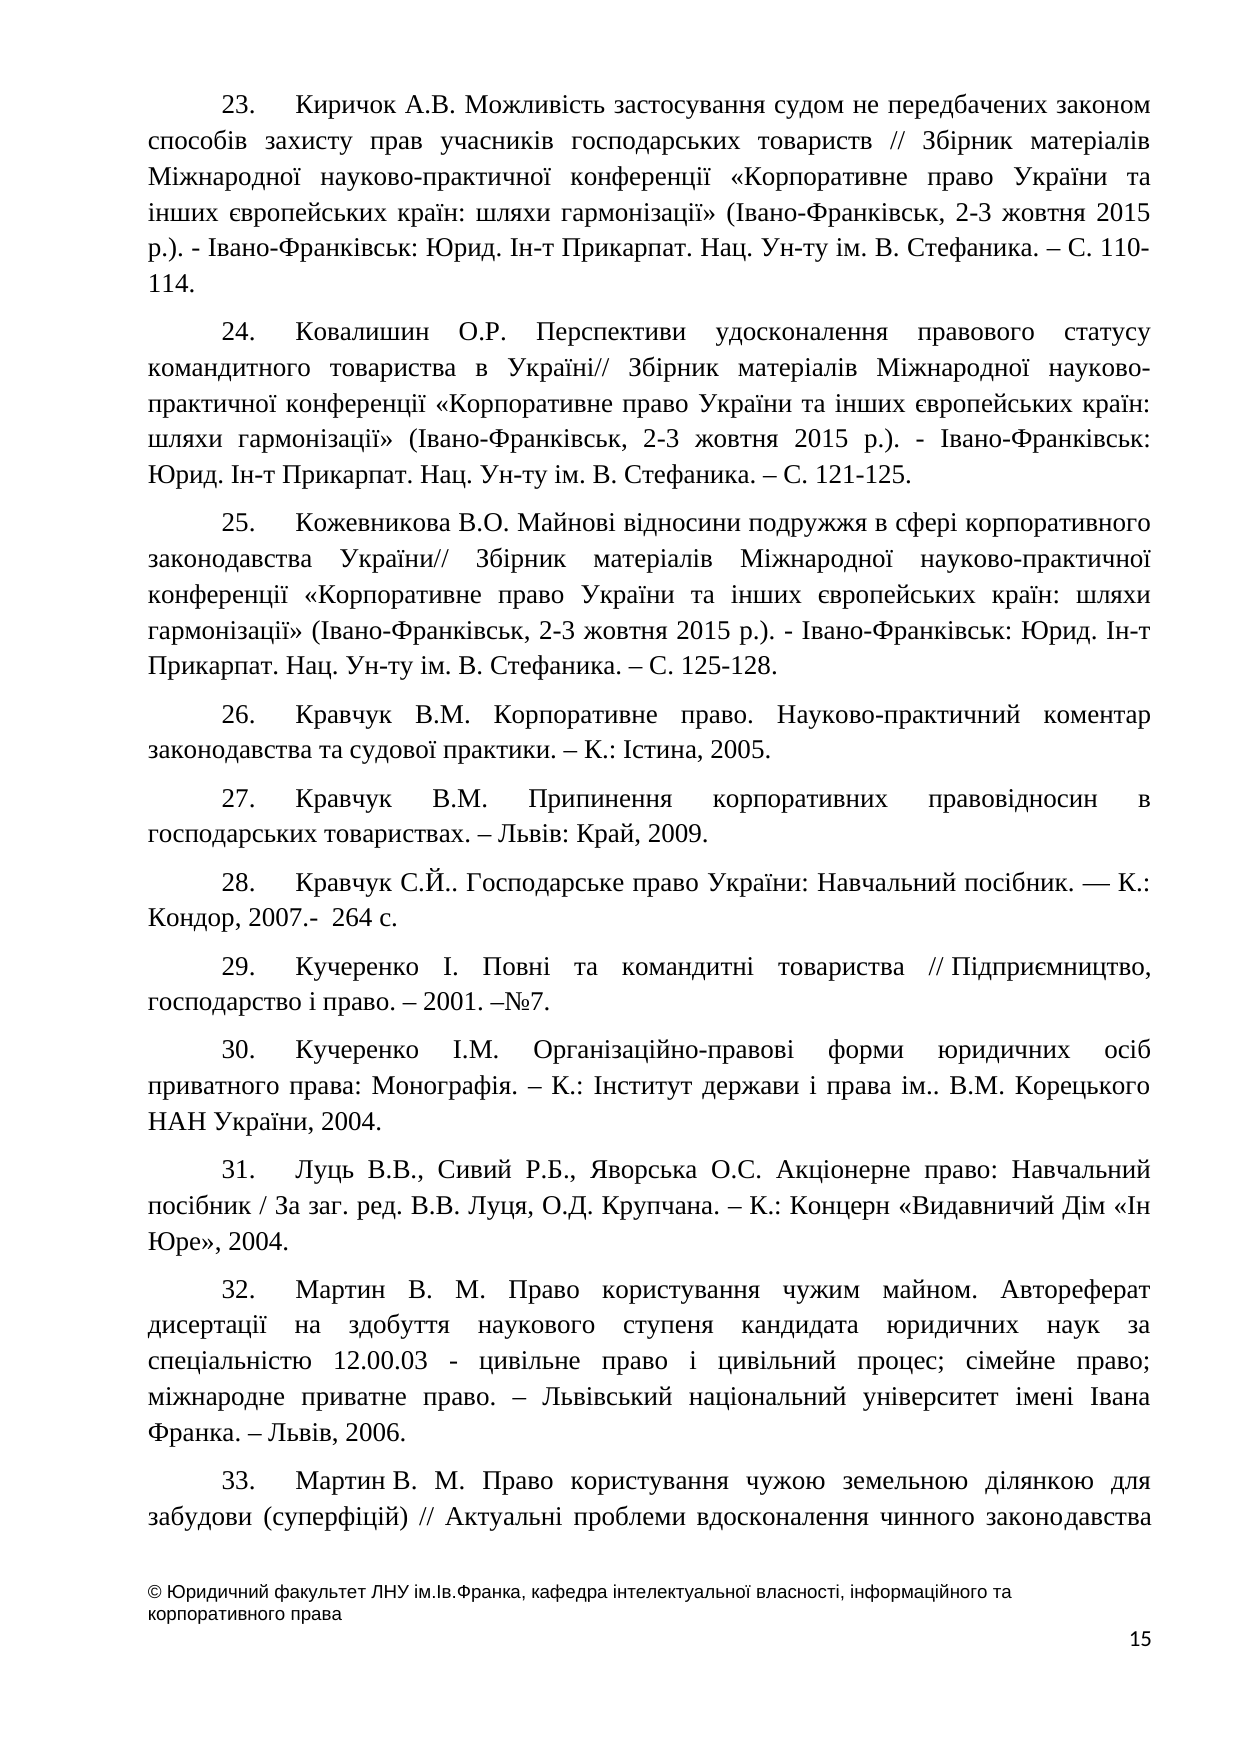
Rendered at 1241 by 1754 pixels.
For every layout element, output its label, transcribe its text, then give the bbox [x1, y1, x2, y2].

list Кучеренко І.М. Організаційно-правові форми юридичних осіб приватного права: Монографія. – К.: Інститут держави і права ім.. В.М. Корецького НАН України, 2004. [148, 1033, 1152, 1136]
list Луць В.В., Сивий Р.Б., Яворська О.С. Акціонерне право: Навчальний посібник / За заг. ред. В.В. Луця, О.Д. Крупчана. – К.: Концерн «Видавничий Дім «Ін Юре», 2004. [148, 1153, 1152, 1256]
list Кравчук С.Й.. Господарське право України: Навчальний посібник. — К.: Кондор, 2007.- 264 с. [148, 866, 1152, 932]
list Кравчук В.М. Корпоративне право. Науково-практичний коментар законодавства та судової практики. – К.: Істина, 2005. [148, 698, 1152, 764]
list Мартин В. М. Право користування чужим майном. Автореферат дисертації на здобуття наукового ступеня кандидата юридичних наук за спеціальністю 12.00.03 - цивільне право і цивільний процес; сімейне право; міжнародне приватне право. – Львівський національний університет імені Івана Франка. – Львів, 2006. [148, 1273, 1152, 1447]
list Киричок А.В. Можливість застосування судом не передбачених законом способів захисту прав учасників господарських товариств // Збірник матеріалів Міжнародної науково-практичної конференції «Корпоративне право України та інших європейських країн: шляхи гармонізації» (Івано-Франківськ, 2-3 жовтня 2015 р.). - Івано-Франківськ: Юрид. Ін-т Прикарпат. Нац. Ун-ту ім. В. Стефаника. – С. 110-114. [148, 88, 1152, 298]
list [148, 1464, 1152, 1531]
list Кожевникова В.О. Майнові відносини подружжя в сфері корпоративного законодавства України// Збірник матеріалів Міжнародної науково-практичної конференції «Корпоративне право України та інших європейських країн: шляхи гармонізації» (Івано-Франківськ, 2-3 жовтня 2015 р.). - Івано-Франківськ: Юрид. Ін-т Прикарпат. Нац. Ун-ту ім. В. Стефаника. – С. 125-128. [148, 507, 1152, 681]
list Кравчук В.М. Припинення корпоративних правовідносин в господарських товариствах. – Львів: Край, 2009. [148, 782, 1152, 848]
list Ковалишин О.Р. Перспективи удосконалення правового статусу командитного товариства в Україні// Збірник матеріалів Міжнародної науково-практичної конференції «Корпоративне право України та інших європейських країн: шляхи гармонізації» (Івано-Франківськ, 2-3 жовтня 2015 р.). - Івано-Франківськ: Юрид. Ін-т Прикарпат. Нац. Ун-ту ім. В. Стефаника. – С. 121-125. [148, 315, 1152, 489]
list Кучеренко І. Повні та командитні товариства // Підприємництво, господарство і право. – 2001. –№7. [148, 949, 1152, 1016]
